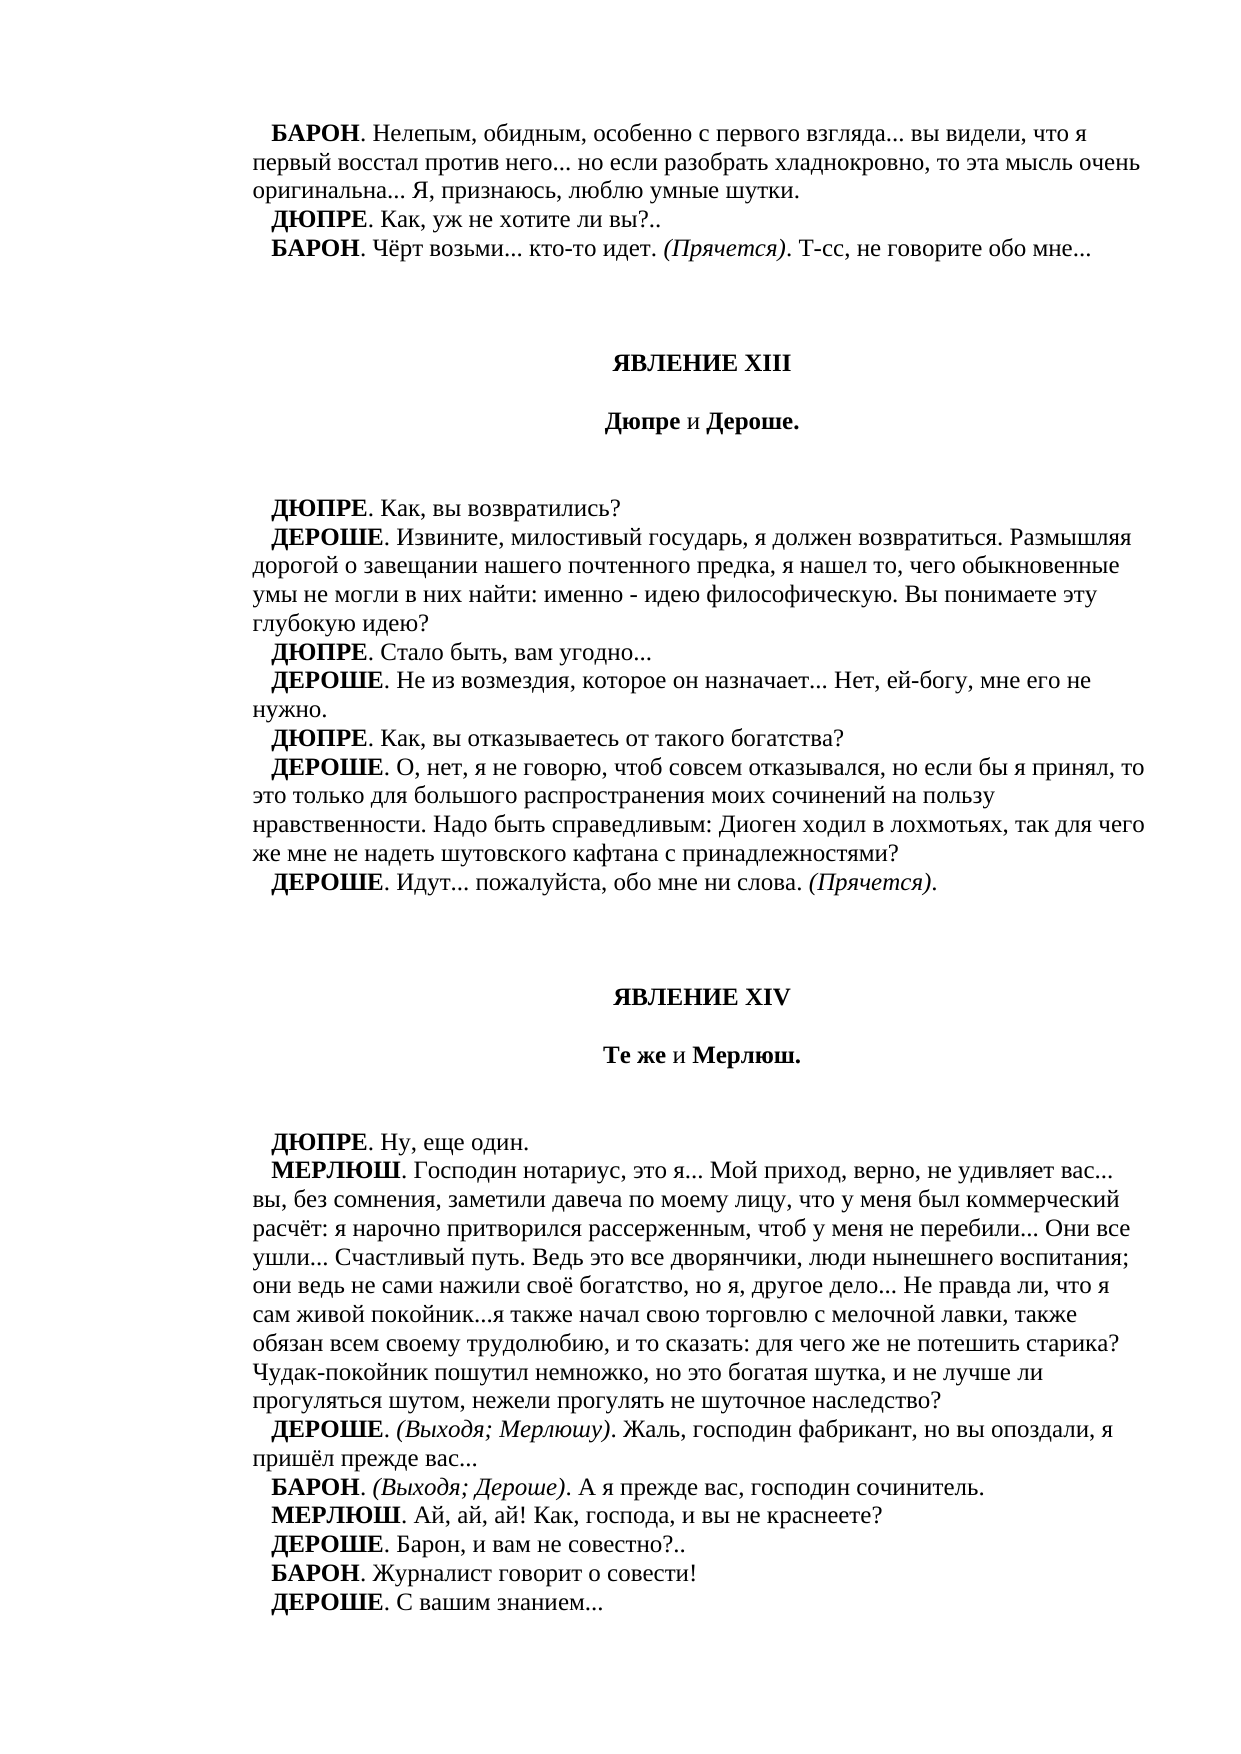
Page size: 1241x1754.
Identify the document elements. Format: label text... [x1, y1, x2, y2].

text МЕРЛЮШ. Ай, ай, ай! Как, господа, и вы не краснеете? [252, 1501, 1152, 1529]
text ДЮПРЕ. Стало быть, вам угодно... [252, 637, 1152, 666]
text ДЕРОШЕ. (Выходя; Мерлюшу). Жаль, господин фабрикант, но вы опоздали, я пришёл прежде вас... [252, 1414, 1152, 1472]
text ДЕРОШЕ. Не из возмездия, которое он назначает... Нет, ей-богу, мне его не нужно. [252, 666, 1152, 723]
text БАРОН. Нелепым, обидным, особенно с первого взгляда... вы видели, что я первый восстал против него... но если разобрать хладнокровно, то эта мысль очень оригинальна... Я, признаюсь, люблю умные шутки. [252, 118, 1152, 204]
text ДЮПРЕ. Как, вы отказываетесь от такого богатства? [252, 723, 1152, 752]
text ЯВЛЕНИЕ XIII [252, 348, 1152, 377]
text ДЮПРЕ. Как, уж не хотите ли вы?.. [252, 204, 1152, 233]
text МЕРЛЮШ. Господин нотариус, это я... Мой приход, верно, не удивляет вас... вы, без сомнения, заметили давеча по моему лицу, что у меня был коммерческий расчёт: я нарочно притворился рассерженным, чтоб у меня не перебили... Они все ушли... Счастливый путь. Ведь это все дворянчики, люди нынешнего воспитания; они ведь не сами нажили своё богатство, но я, другое дело... Не правда ли, что я сам живой покойник...я также начал свою торговлю с мелочной лавки, также обязан всем своему трудолюбию, и то сказать: для чего же не потешить старика? Чудак-покойник пошутил немножко, но это богатая шутка, и не лучше ли прогуляться шутом, нежели прогулять не шуточное наследство? [252, 1156, 1152, 1414]
text ДЕРОШЕ. Извините, милостивый государь, я должен возвратиться. Размышляя дорогой о завещании нашего почтенного предка, я нашел то, чего обыкновенные умы не могли в них найти: именно - идею философическую. Вы понимаете эту глубокую идею? [252, 522, 1152, 637]
text Те же и Мерлюш. [252, 1040, 1152, 1069]
text ДЮПРЕ. Ну, еще один. [252, 1127, 1152, 1156]
text ДЕРОШЕ. О, нет, я не говорю, чтоб совсем отказывался, но если бы я принял, то это только для большого распространения моих сочинений на пользу нравственности. Надо быть справедливым: Диоген ходил в лохмотьях, так для чего же мне не надеть шутовского кафтана с принадлежностями? [252, 752, 1152, 867]
text БАРОН. Журналист говорит о совести! [252, 1558, 1152, 1587]
text БАРОН. (Выходя; Дероше). А я прежде вас, господин сочинитель. [252, 1472, 1152, 1501]
text ЯВЛЕНИЕ XIV [252, 982, 1152, 1011]
text ДЕРОШЕ. Барон, и вам не совестно?.. [252, 1529, 1152, 1558]
text ДЕРОШЕ. С вашим знанием... [252, 1587, 1152, 1616]
text Дюпре и Дероше. [252, 406, 1152, 435]
text ДЕРОШЕ. Идут... пожалуйста, обо мне ни слова. (Прячется). [252, 867, 1152, 896]
text БАРОН. Чёрт возьми... кто-то идет. (Прячется). Т-сс, не говорите обо мне... [252, 233, 1152, 262]
text ДЮПРЕ. Как, вы возвратились? [252, 493, 1152, 522]
